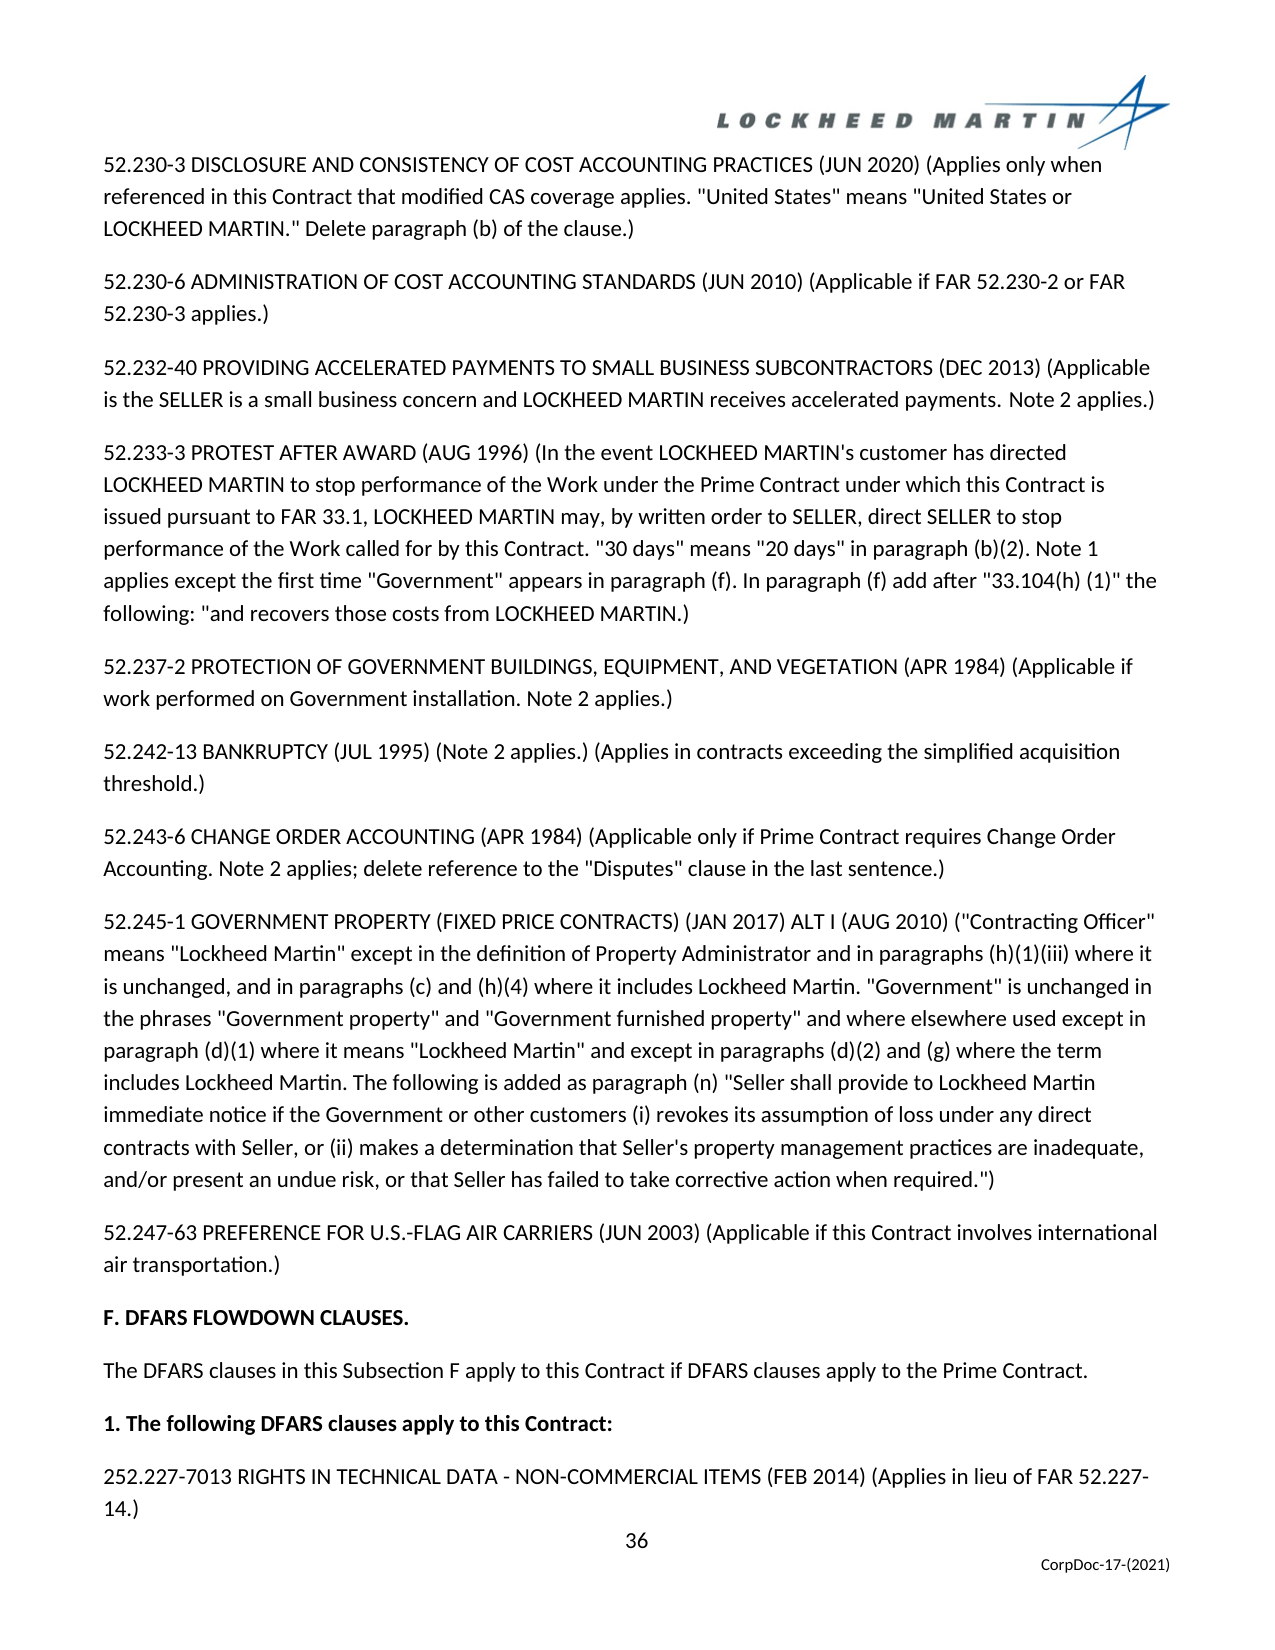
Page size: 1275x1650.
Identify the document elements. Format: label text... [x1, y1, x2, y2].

text 52.230-6 ADMINISTRATION OF COST ACCOUNTING STANDARDS (JUN 2010) (Applicable if FAR 52.230-2 or FAR 52.230-3 applies.) [103, 267, 1170, 328]
picture [717, 75, 1170, 150]
text 52.232-40 PROVIDING ACCELERATED PAYMENTS TO SMALL BUSINESS SUBCONTRACTORS (DEC 2013) (Applicable is the SELLER is a small business concern and LOCKHEED MARTIN receives accelerated payments. Note 2 applies.) [103, 353, 1170, 413]
text F. DFARS FLOWDOWN CLAUSES. [103, 1303, 1170, 1331]
text 252.227-7013 RIGHTS IN TECHNICAL DATA - NON-COMMERCIAL ITEMS (FEB 2014) (Applies in lieu of FAR 52.227-14.) [103, 1462, 1170, 1522]
text 52.242-13 BANKRUPTCY (JUL 1995) (Note 2 applies.) (Applies in contracts exceeding the simplified acquisition threshold.) [103, 737, 1170, 797]
text 1. The following DFARS clauses apply to this Contract: [103, 1409, 1170, 1437]
text 52.247-63 PREFERENCE FOR U.S.-FLAG AIR CARRIERS (JUN 2003) (Applicable if this Contract involves international air transportation.) [103, 1218, 1170, 1278]
text 52.233-3 PROTEST AFTER AWARD (AUG 1996) (In the event LOCKHEED MARTIN's customer has directed LOCKHEED MARTIN to stop performance of the Work under the Prime Contract under which this Contract is issued pursuant to FAR 33.1, LOCKHEED MARTIN may, by written order to SELLER, direct SELLER to stop performance of the Work called for by this Contract. "30 days" means "20 days" in paragraph (b)(2). Note 1 applies except the first time "Government" appears in paragraph (f). In paragraph (f) add after "33.104(h) (1)" the following: "and recovers those costs from LOCKHEED MARTIN.) [103, 438, 1170, 627]
text The DFARS clauses in this Subsection F apply to this Contract if DFARS clauses apply to the Prime Contract. [103, 1356, 1170, 1384]
text 52.243-6 CHANGE ORDER ACCOUNTING (APR 1984) (Applicable only if Prime Contract requires Change Order Accounting. Note 2 applies; delete reference to the "Disputes" clause in the last sentence.) [103, 822, 1170, 882]
text 52.245-1 GOVERNMENT PROPERTY (FIXED PRICE CONTRACTS) (JAN 2017) ALT I (AUG 2010) ("Contracting Officer" means "Lockheed Martin" except in the definition of Property Administrator and in paragraphs (h)(1)(iii) where it is unchanged, and in paragraphs (c) and (h)(4) where it includes Lockheed Martin. "Government" is unchanged in the phrases "Government property" and "Government furnished property" and where elsewhere used except in paragraph (d)(1) where it means "Lockheed Martin" and except in paragraphs (d)(2) and (g) where the term includes Lockheed Martin. The following is added as paragraph (n) "Seller shall provide to Lockheed Martin immediate notice if the Government or other customers (i) revokes its assumption of loss under any direct contracts with Seller, or (ii) makes a determination that Seller's property management practices are inadequate, and/or present an undue risk, or that Seller has failed to take corrective action when required.") [103, 907, 1170, 1193]
text 52.230-3 DISCLOSURE AND CONSISTENCY OF COST ACCOUNTING PRACTICES (JUN 2020) (Applies only when referenced in this Contract that modified CAS coverage applies. "United States" means "United States or LOCKHEED MARTIN." Delete paragraph (b) of the clause.) [103, 150, 1170, 242]
text 52.237-2 PROTECTION OF GOVERNMENT BUILDINGS, EQUIPMENT, AND VEGETATION (APR 1984) (Applicable if work performed on Government installation. Note 2 applies.) [103, 652, 1170, 712]
